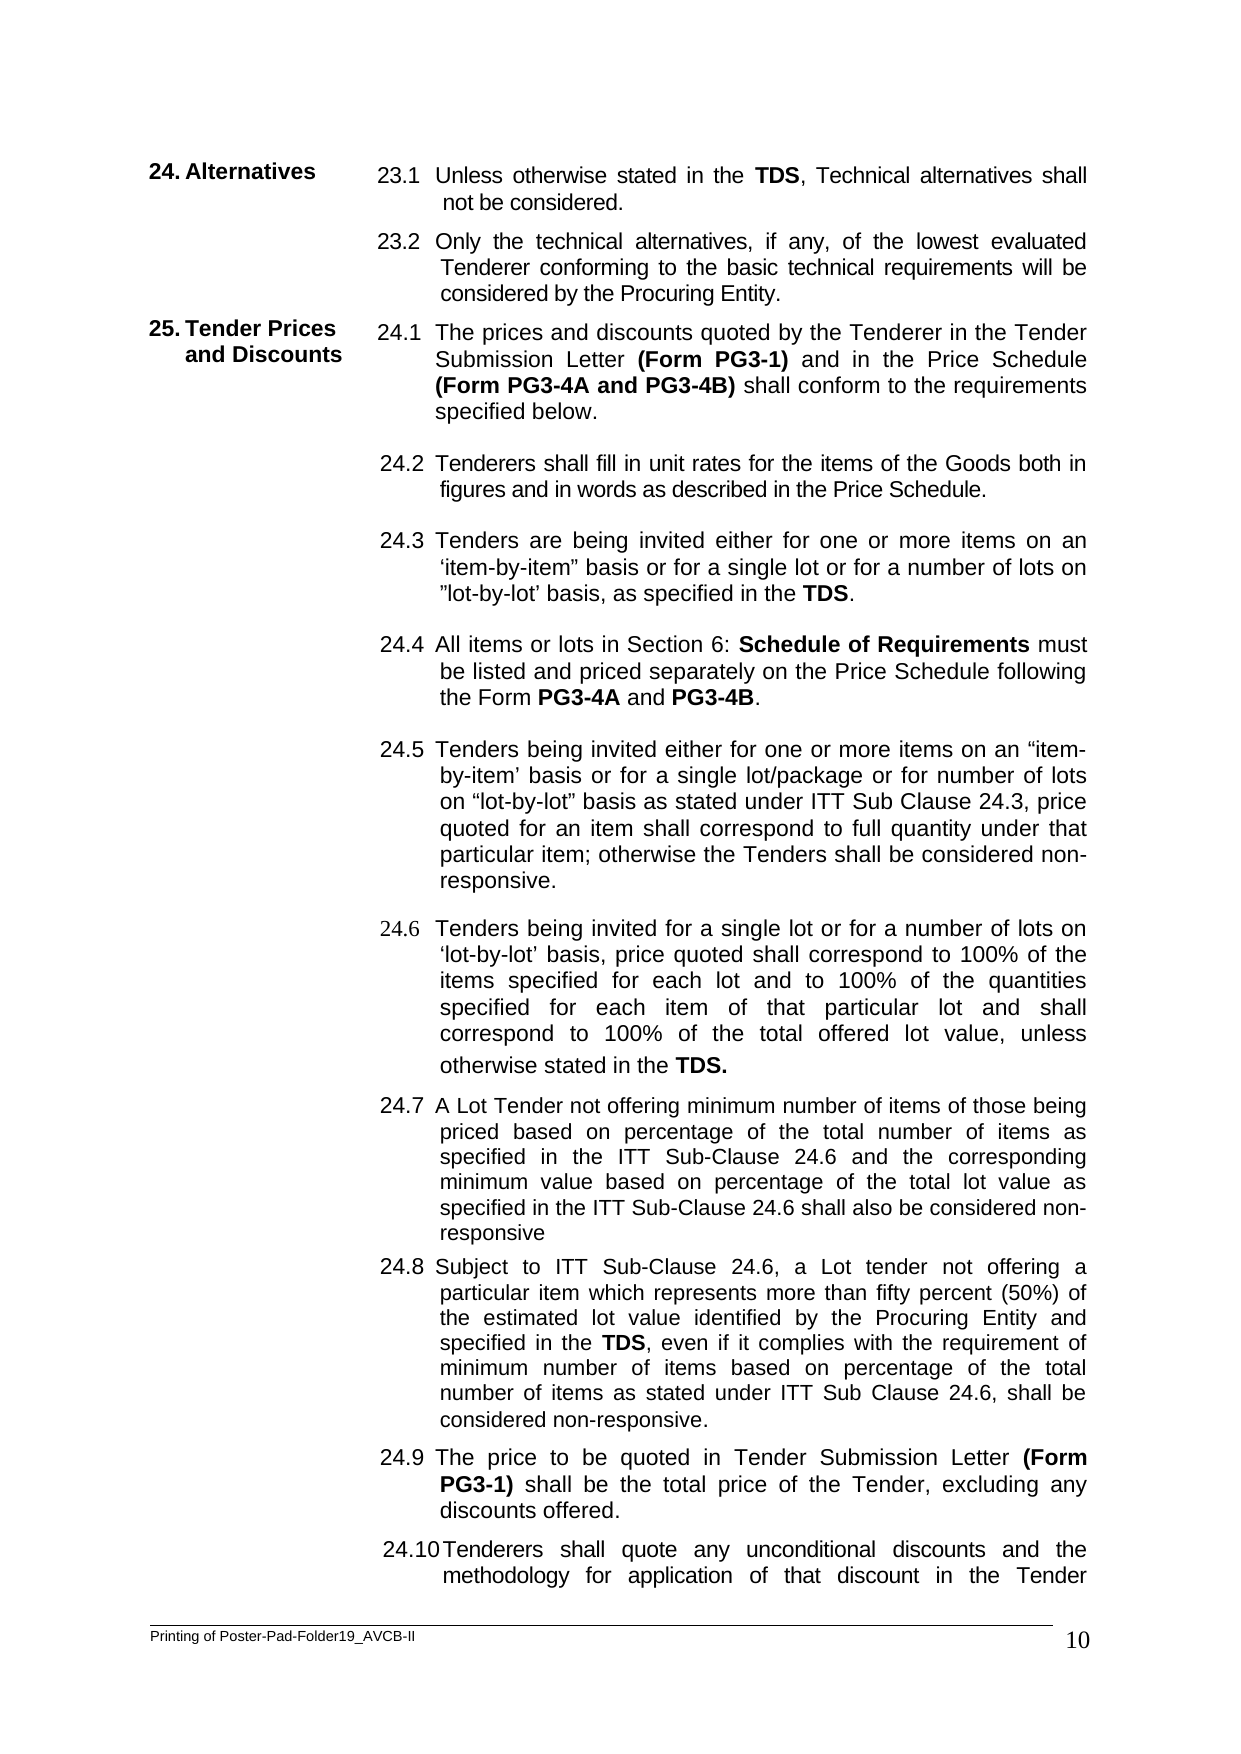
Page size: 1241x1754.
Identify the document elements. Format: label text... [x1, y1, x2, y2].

table_cell Tender Prices and Discounts [136, 307, 367, 1589]
table_cell Tenders being invited for a single lot or for a number of lots on ‘lot-by-lot’ basis, price quoted shall correspond to 100% of the items specified for each lot and to 100% of the quantities specified for each item of that particular lot and shall correspond to 100% of the total offered lot value, unless otherwise stated in the TDS. [368, 906, 1099, 1084]
table_cell All items or lots in Section 6: Schedule of Requirements must be listed and priced separately on the Price Schedule following the Form PG3-4A and PG3-4B. [368, 619, 1099, 723]
table_cell The price to be quoted in Tender Submission Letter (Form PG3-1) shall be the total price of the Tender, excluding any discounts offered. [368, 1436, 1099, 1528]
table_cell Alternatives [136, 150, 367, 307]
table_cell Tenders are being invited either for one or more items on an ‘item-by-item” basis or for a single lot or for a number of lots on ”lot-by-lot’ basis, as specified in the TDS. [368, 515, 1099, 619]
table_cell A Lot Tender not offering minimum number of items of those being priced based on percentage of the total number of items as specified in the ITT Sub-Clause 24.6 and the corresponding minimum value based on percentage of the total lot value as specified in the ITT Sub-Clause 24.6 shall also be considered non-responsive Subject to ITT Sub-Clause 24.6, a Lot tender not offering a particular item which represents more than fifty percent (50%) of the estimated lot value identified by the Procuring Entity and specified in the TDS, even if it complies with the requirement of minimum number of items based on percentage of the total number of items as stated under ITT Sub Clause 24.6, shall be considered non-responsive. [368, 1084, 1099, 1436]
table_cell Tenderers shall fill in unit rates for the items of the Goods both in figures and in words as described in the Price Schedule. [368, 437, 1099, 515]
table_cell The prices and discounts quoted by the Tenderer in the Tender Submission Letter (Form PG3-1) and in the Price Schedule (Form PG3-4A and PG3-4B) shall conform to the requirements specified below. [368, 307, 1099, 437]
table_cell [368, 1528, 1099, 1589]
table_cell Tenders being invited either for one or more items on an “item-by-item’ basis or for a single lot/package or for number of lots on “lot-by-lot” basis as stated under ITT Sub Clause 24.3, price quoted for an item shall correspond to full quantity under that particular item; otherwise the Tenders shall be considered non-responsive. [368, 723, 1099, 906]
table_cell Unless otherwise stated in the TDS, Technical alternatives shall not be considered. [368, 150, 1099, 215]
table_cell Only the technical alternatives, if any, of the lowest evaluated Tenderer conforming to the basic technical requirements will be considered by the Procuring Entity. [368, 215, 1099, 307]
